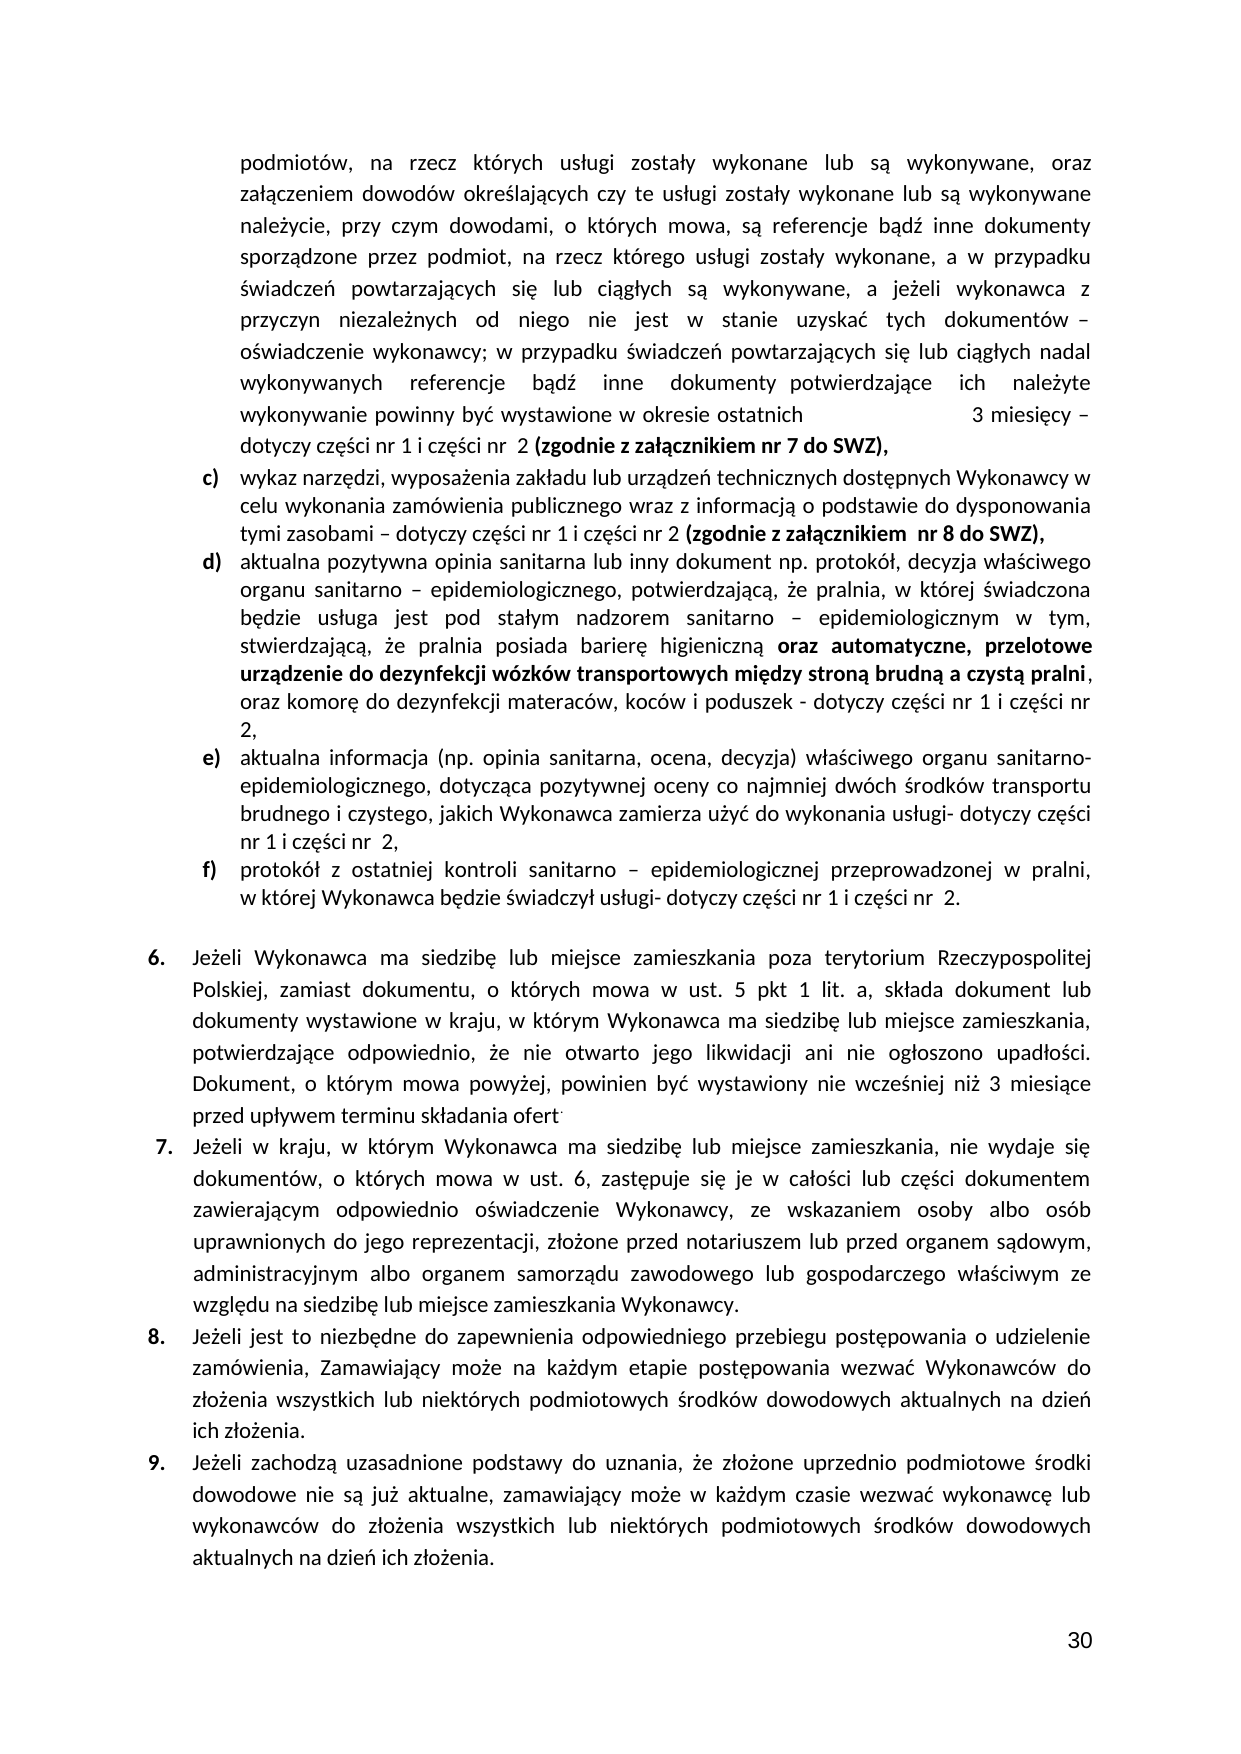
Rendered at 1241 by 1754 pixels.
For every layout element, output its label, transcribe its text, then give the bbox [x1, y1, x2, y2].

list aktualna informacja (np. opinia sanitarna, ocena, decyzja) właściwego organu sanitarno-epidemiologicznego, dotycząca pozytywnej oceny co najmniej dwóch środków transportu brudnego i czystego, jakich Wykonawca zamierza użyć do wykonania usługi- dotyczy części nr 1 i części nr 2, [202, 743, 1093, 856]
list Jeżeli w kraju, w którym Wykonawca ma siedzibę lub miejsce zamieszkania, nie wydaje się dokumentów, o których mowa w ust. 6, zastępuje się je w całości lub części dokumentem zawierającym odpowiednio oświadczenie Wykonawcy, ze wskazaniem osoby albo osób uprawnionych do jego reprezentacji, złożone przed notariuszem lub przed organem sądowym, administracyjnym albo organem samorządu zawodowego lub gospodarczego właściwym ze względu na siedzibę lub miejsce zamieszkania Wykonawcy. [155, 1132, 1093, 1318]
list Jeżeli zachodzą uzasadnione podstawy do uznania, że złożone uprzednio podmiotowe środki dowodowe nie są już aktualne, zamawiający może w każdym czasie wezwać wykonawcę lub wykonawców do złożenia wszystkich lub niektórych podmiotowych środków dowodowych aktualnych na dzień ich złożenia. [148, 1448, 1093, 1571]
list Jeżeli Wykonawca ma siedzibę lub miejsce zamieszkania poza terytorium Rzeczypospolitej Polskiej, zamiast dokumentu, o których mowa w ust. 5 pkt 1 lit. a, składa dokument lub dokumenty wystawione w kraju, w którym Wykonawca ma siedzibę lub miejsce zamieszkania, potwierdzające odpowiednio, że nie otwarto jego likwidacji ani nie ogłoszono upadłości. Dokument, o którym mowa powyżej, powinien być wystawiony nie wcześniej niż 3 miesiące przed upływem terminu składania ofert. [148, 943, 1093, 1129]
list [202, 148, 1093, 460]
list protokół z ostatniej kontroli sanitarno – epidemiologicznej przeprowadzonej w pralni, w której Wykonawca będzie świadczył usługi- dotyczy części nr 1 i części nr 2. [202, 856, 1093, 912]
list aktualna pozytywna opinia sanitarna lub inny dokument np. protokół, decyzja właściwego organu sanitarno – epidemiologicznego, potwierdzającą, że pralnia, w której świadczona będzie usługa jest pod stałym nadzorem sanitarno – epidemiologicznym w tym, stwierdzającą, że pralnia posiada barierę higieniczną oraz automatyczne, przelotowe urządzenie do dezynfekcji wózków transportowych między stroną brudną a czystą pralni, oraz komorę do dezynfekcji materaców, koców i poduszek - dotyczy części nr 1 i części nr 2, [202, 547, 1093, 743]
list wykaz narzędzi, wyposażenia zakładu lub urządzeń technicznych dostępnych Wykonawcy w celu wykonania zamówienia publicznego wraz z informacją o podstawie do dysponowania tymi zasobami – dotyczy części nr 1 i części nr 2 (zgodnie z załącznikiem nr 8 do SWZ), [202, 463, 1093, 547]
list Jeżeli jest to niezbędne do zapewnienia odpowiedniego przebiegu postępowania o udzielenie zamówienia, Zamawiający może na każdym etapie postępowania wezwać Wykonawców do złożenia wszystkich lub niektórych podmiotowych środków dowodowych aktualnych na dzień ich złożenia. [148, 1322, 1093, 1444]
